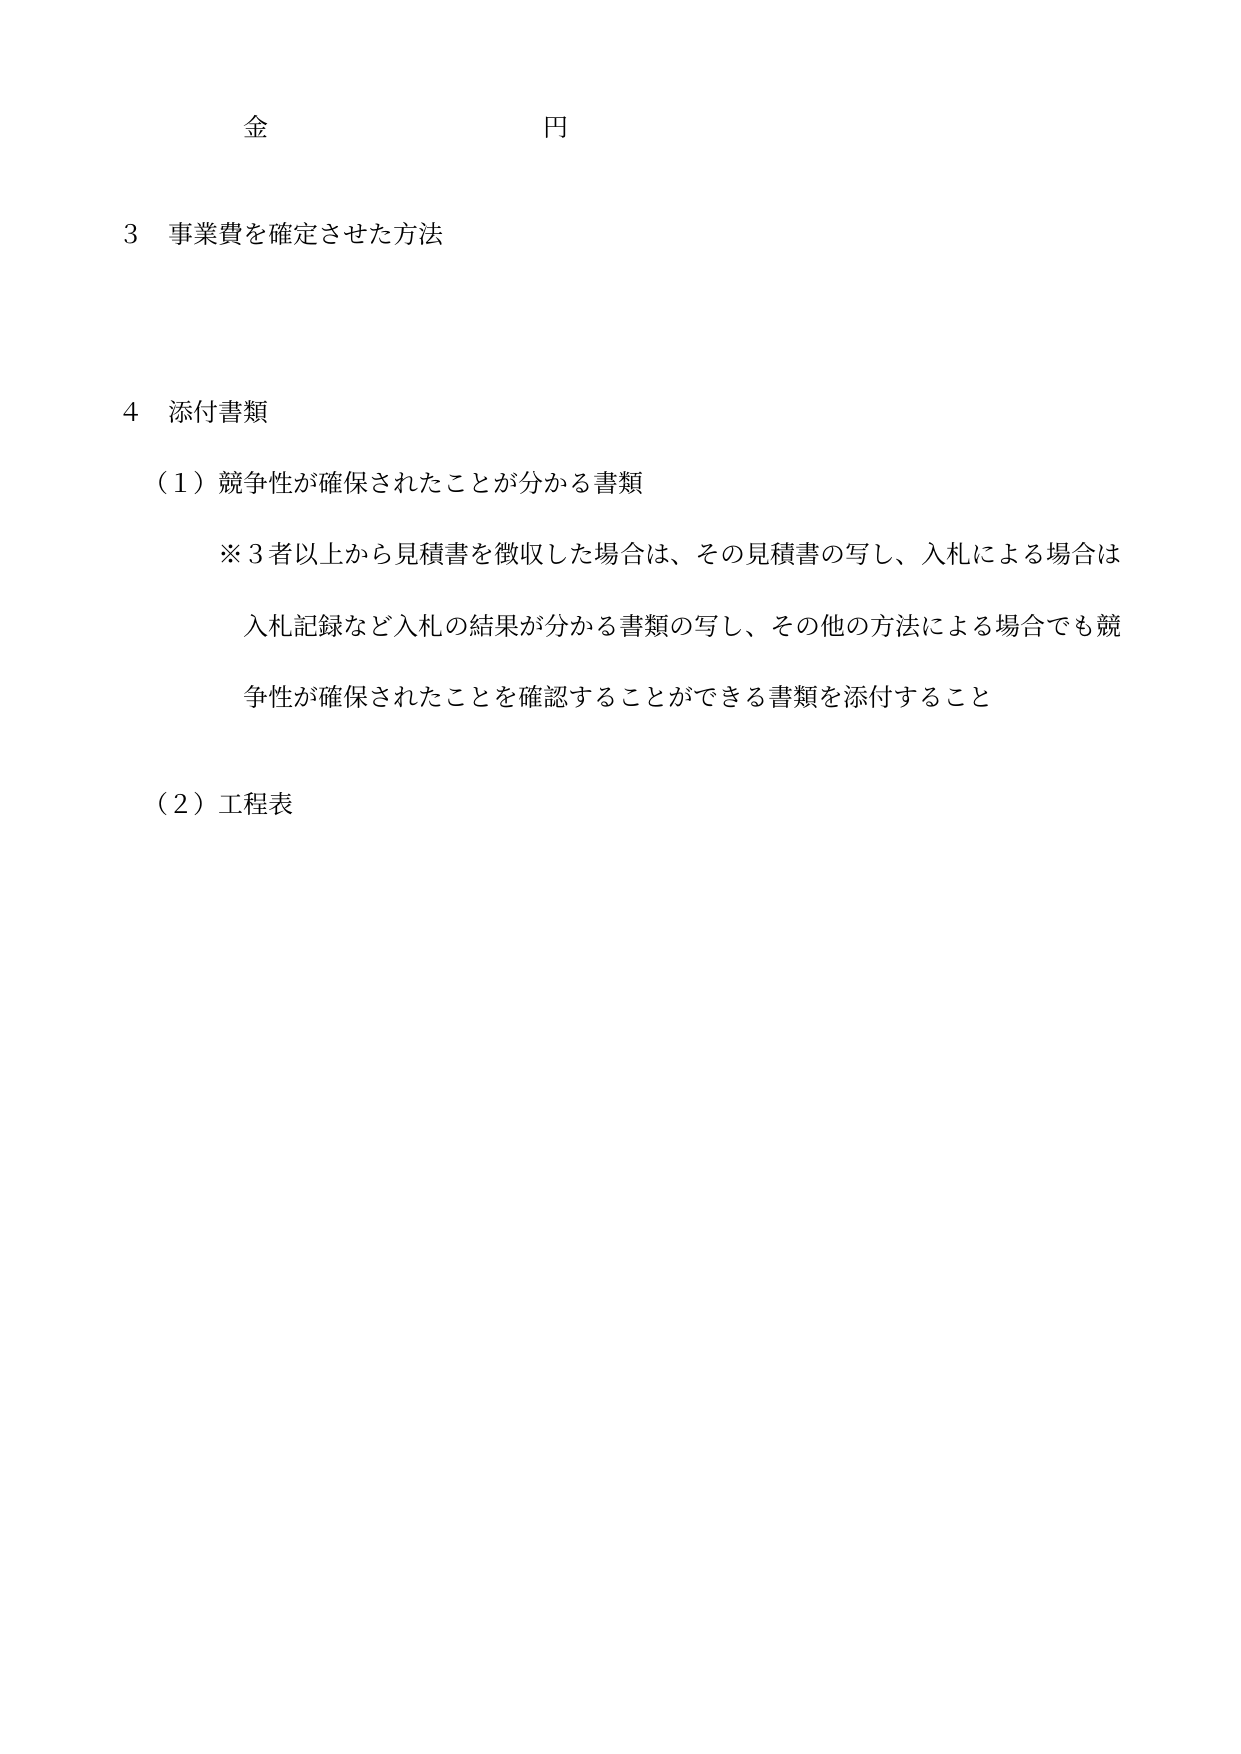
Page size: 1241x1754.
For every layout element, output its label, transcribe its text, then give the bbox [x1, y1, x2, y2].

text ３ 事業費を確定させた方法 [118, 197, 1122, 268]
text 金 円 [118, 90, 1122, 161]
text （１）競争性が確保されたことが分かる書類 [118, 446, 1122, 518]
text ※３者以上から見積書を徴収した場合は、その見積書の写し、入札による場合は入札記録など入札の結果が分かる書類の写し、その他の方法による場合でも競争性が確保されたことを確認することができる書類を添付すること [118, 518, 1122, 731]
text ４ 添付書類 [118, 375, 1122, 446]
text （２）工程表 [118, 767, 1122, 838]
